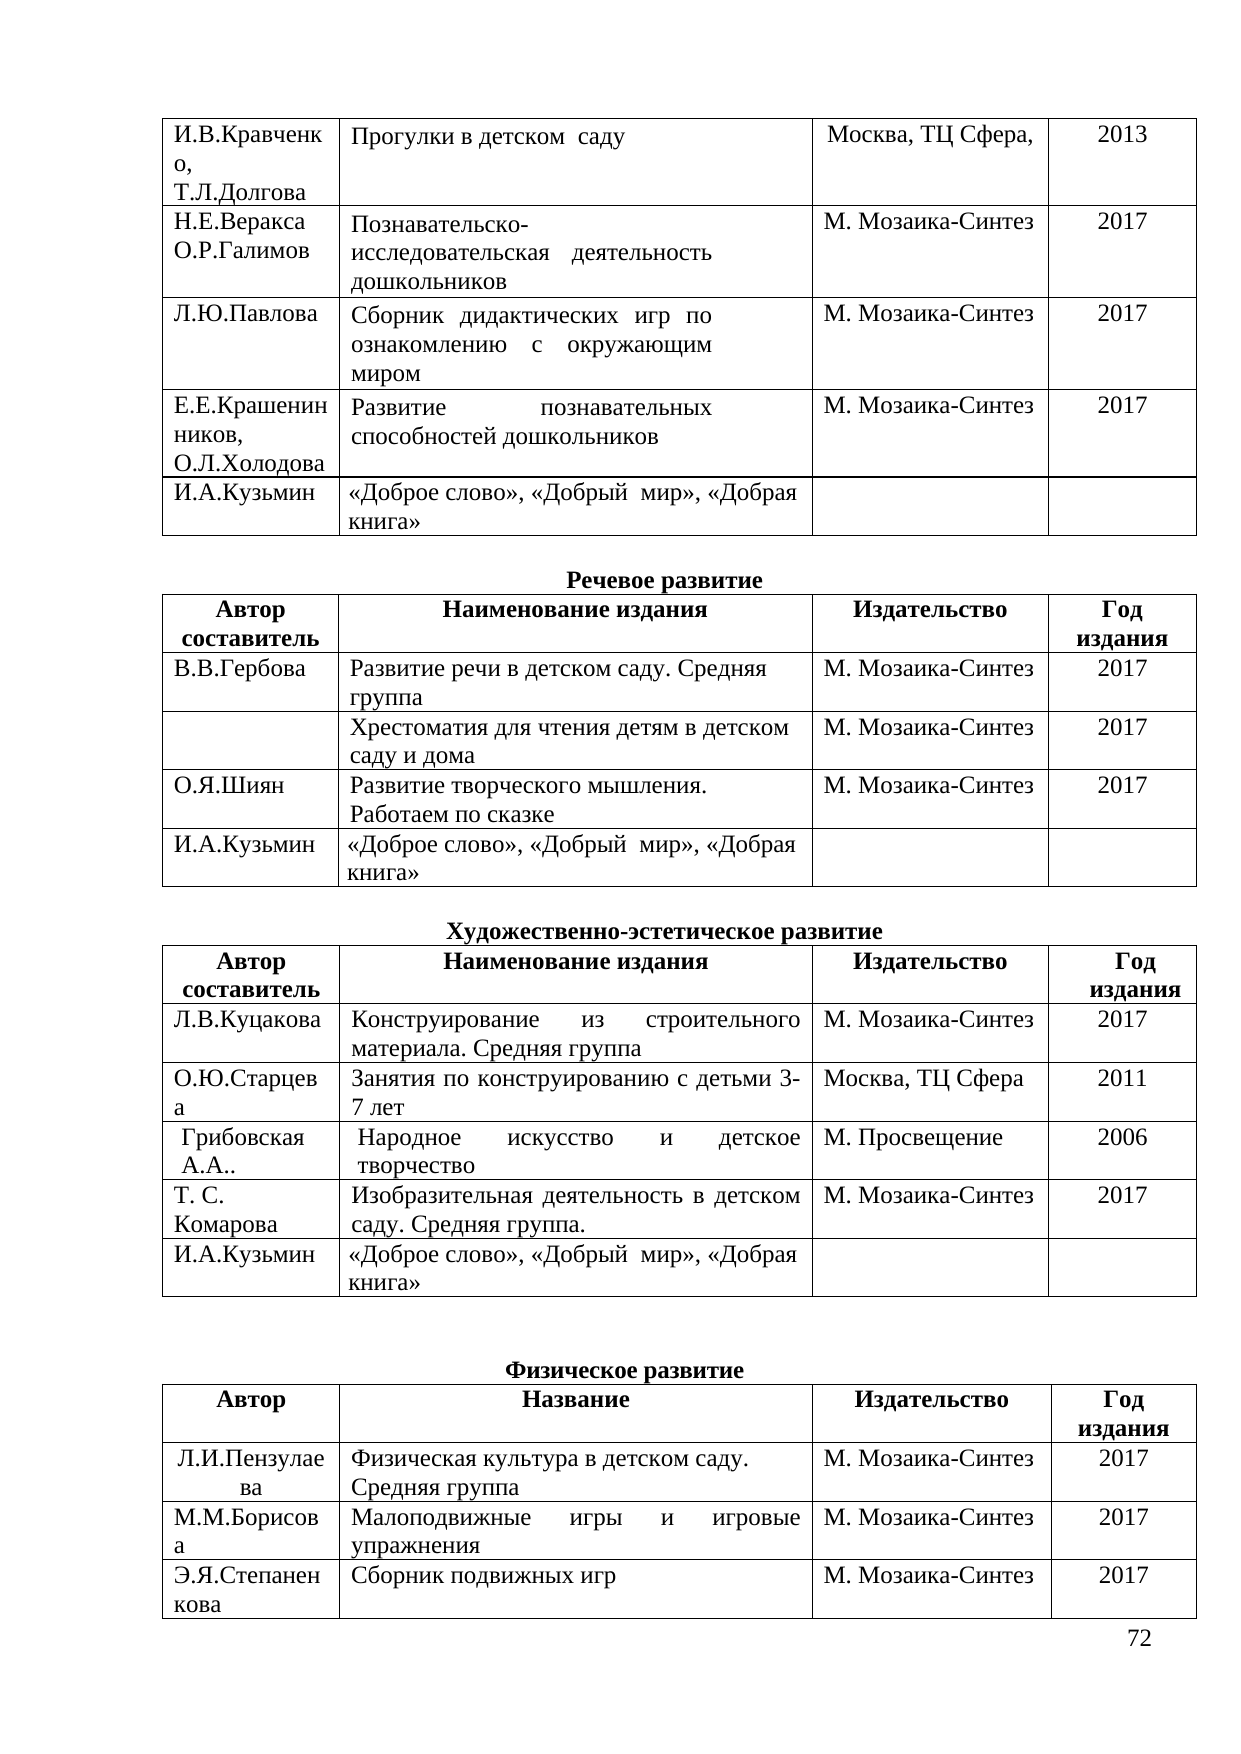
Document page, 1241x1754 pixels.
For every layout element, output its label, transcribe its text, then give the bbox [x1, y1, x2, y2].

table_cell [1049, 478, 1196, 535]
table_cell О.Я.Шиян [163, 770, 338, 828]
table_cell В.В.Гербова [163, 653, 338, 711]
table_cell Е.Е.Крашенинников, О.Л.Холодова [163, 390, 339, 476]
table_cell Развитие творческого мышления. Работаем по сказке [339, 770, 812, 828]
table_cell Изобразительная деятельность в детском саду. Средняя группа. [340, 1180, 812, 1238]
table_cell Сборник дидактических игр по ознакомлению с окружающим миром [340, 298, 812, 389]
text Художественно-эстетическое развитие [177, 916, 1152, 945]
text Физическое развитие [177, 1355, 1072, 1383]
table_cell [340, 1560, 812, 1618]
table_header Издательство [813, 1385, 1051, 1442]
table_cell 2017 [1049, 390, 1196, 476]
table_cell И.А.Кузьмин [163, 478, 339, 535]
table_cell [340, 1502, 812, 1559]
table_cell Развитие познавательных способностей дошкольников [340, 390, 812, 476]
table_cell М. Мозаика-Синтез [813, 206, 1048, 297]
table_cell М. Просвещение [813, 1122, 1048, 1179]
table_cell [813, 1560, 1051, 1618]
table_cell Москва, ТЦ Сфера [813, 1063, 1048, 1121]
table_cell 2006 [1049, 1122, 1196, 1179]
table_cell И.В.Кравченко, Т.Л.Долгова [163, 119, 339, 205]
table_cell М. Мозаика-Синтез [813, 712, 1048, 769]
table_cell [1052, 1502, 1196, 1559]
table_cell 2017 [1049, 712, 1196, 769]
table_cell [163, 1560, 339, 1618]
table_cell Конструирование из строительного материала. Средняя группа [340, 1004, 812, 1062]
table_cell О.Ю.Старцева [163, 1063, 339, 1121]
table_cell И.А.Кузьмин [163, 1239, 339, 1296]
table_header Автор [163, 1385, 339, 1442]
table_cell Л.Ю.Павлова [163, 298, 339, 389]
table_cell Развитие речи в детском саду. Средняя группа [339, 653, 812, 711]
table_cell Л.В.Куцакова [163, 1004, 339, 1062]
table_cell Народное искусство и детское творчество [340, 1122, 812, 1179]
table_cell [163, 712, 338, 769]
table_header Год издания [1049, 946, 1196, 1003]
table_cell «Доброе слово», «Добрый мир», «Добрая книга» [340, 1239, 812, 1296]
table_header Название [340, 1385, 812, 1442]
table_cell Познавательско-исследовательская деятельность дошкольников [340, 206, 812, 297]
table_cell 2017 [1052, 1443, 1196, 1501]
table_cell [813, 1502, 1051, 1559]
table_cell 2017 [1049, 1180, 1196, 1238]
table_cell 2017 [1049, 206, 1196, 297]
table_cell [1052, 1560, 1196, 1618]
table_cell Москва, ТЦ Сфера, [813, 119, 1048, 205]
table_cell И.А.Кузьмин [163, 829, 338, 886]
table_header Наименование издания [340, 946, 812, 1003]
table_header Автор составитель [163, 946, 339, 1003]
table_header Год издания [1049, 595, 1196, 652]
table_header Автор составитель [163, 595, 338, 652]
table_cell М. Мозаика-Синтез [813, 1004, 1048, 1062]
table_cell 2013 [1049, 119, 1196, 205]
table_cell [1049, 829, 1196, 886]
table_cell Занятия по конструированию с детьми 3-7 лет [340, 1063, 812, 1121]
table_cell 2017 [1049, 770, 1196, 828]
table_cell Н.Е.Веракса О.Р.Галимов [163, 206, 339, 297]
table_cell Т. С. Комарова [163, 1180, 339, 1238]
table_cell «Доброе слово», «Добрый мир», «Добрая книга» [340, 478, 812, 535]
table_cell 2017 [1049, 298, 1196, 389]
table_cell М.М.Борисова [163, 1502, 339, 1559]
table_cell «Доброе слово», «Добрый мир», «Добрая книга» [339, 829, 812, 886]
table_header Издательство [813, 595, 1048, 652]
table_cell М. Мозаика-Синтез [813, 770, 1048, 828]
table_cell 2011 [1049, 1063, 1196, 1121]
table_header Наименование издания [339, 595, 812, 652]
table_cell [813, 1239, 1048, 1296]
table_cell 2017 [1049, 653, 1196, 711]
table_cell Л.И.Пензулаева [163, 1443, 339, 1501]
table_cell [813, 478, 1048, 535]
table_cell М. Мозаика-Синтез [813, 1443, 1051, 1501]
table_cell М. Мозаика-Синтез [813, 298, 1048, 389]
table_cell М. Мозаика-Синтез [813, 653, 1048, 711]
table_cell 2017 [1049, 1004, 1196, 1062]
table_cell Прогулки в детском саду [340, 119, 812, 205]
table_cell Физическая культура в детском саду. Средняя группа [340, 1443, 812, 1501]
table_cell [813, 829, 1048, 886]
table_cell М. Мозаика-Синтез [813, 390, 1048, 476]
table_header Издательство [813, 946, 1048, 1003]
table_cell М. Мозаика-Синтез [813, 1180, 1048, 1238]
text Речевое развитие [177, 565, 1152, 593]
table_cell [1049, 1239, 1196, 1296]
table_cell Грибовская А.А.. [163, 1122, 339, 1179]
table_header Год издания [1052, 1385, 1196, 1442]
table_cell Хрестоматия для чтения детям в детском саду и дома [339, 712, 812, 769]
